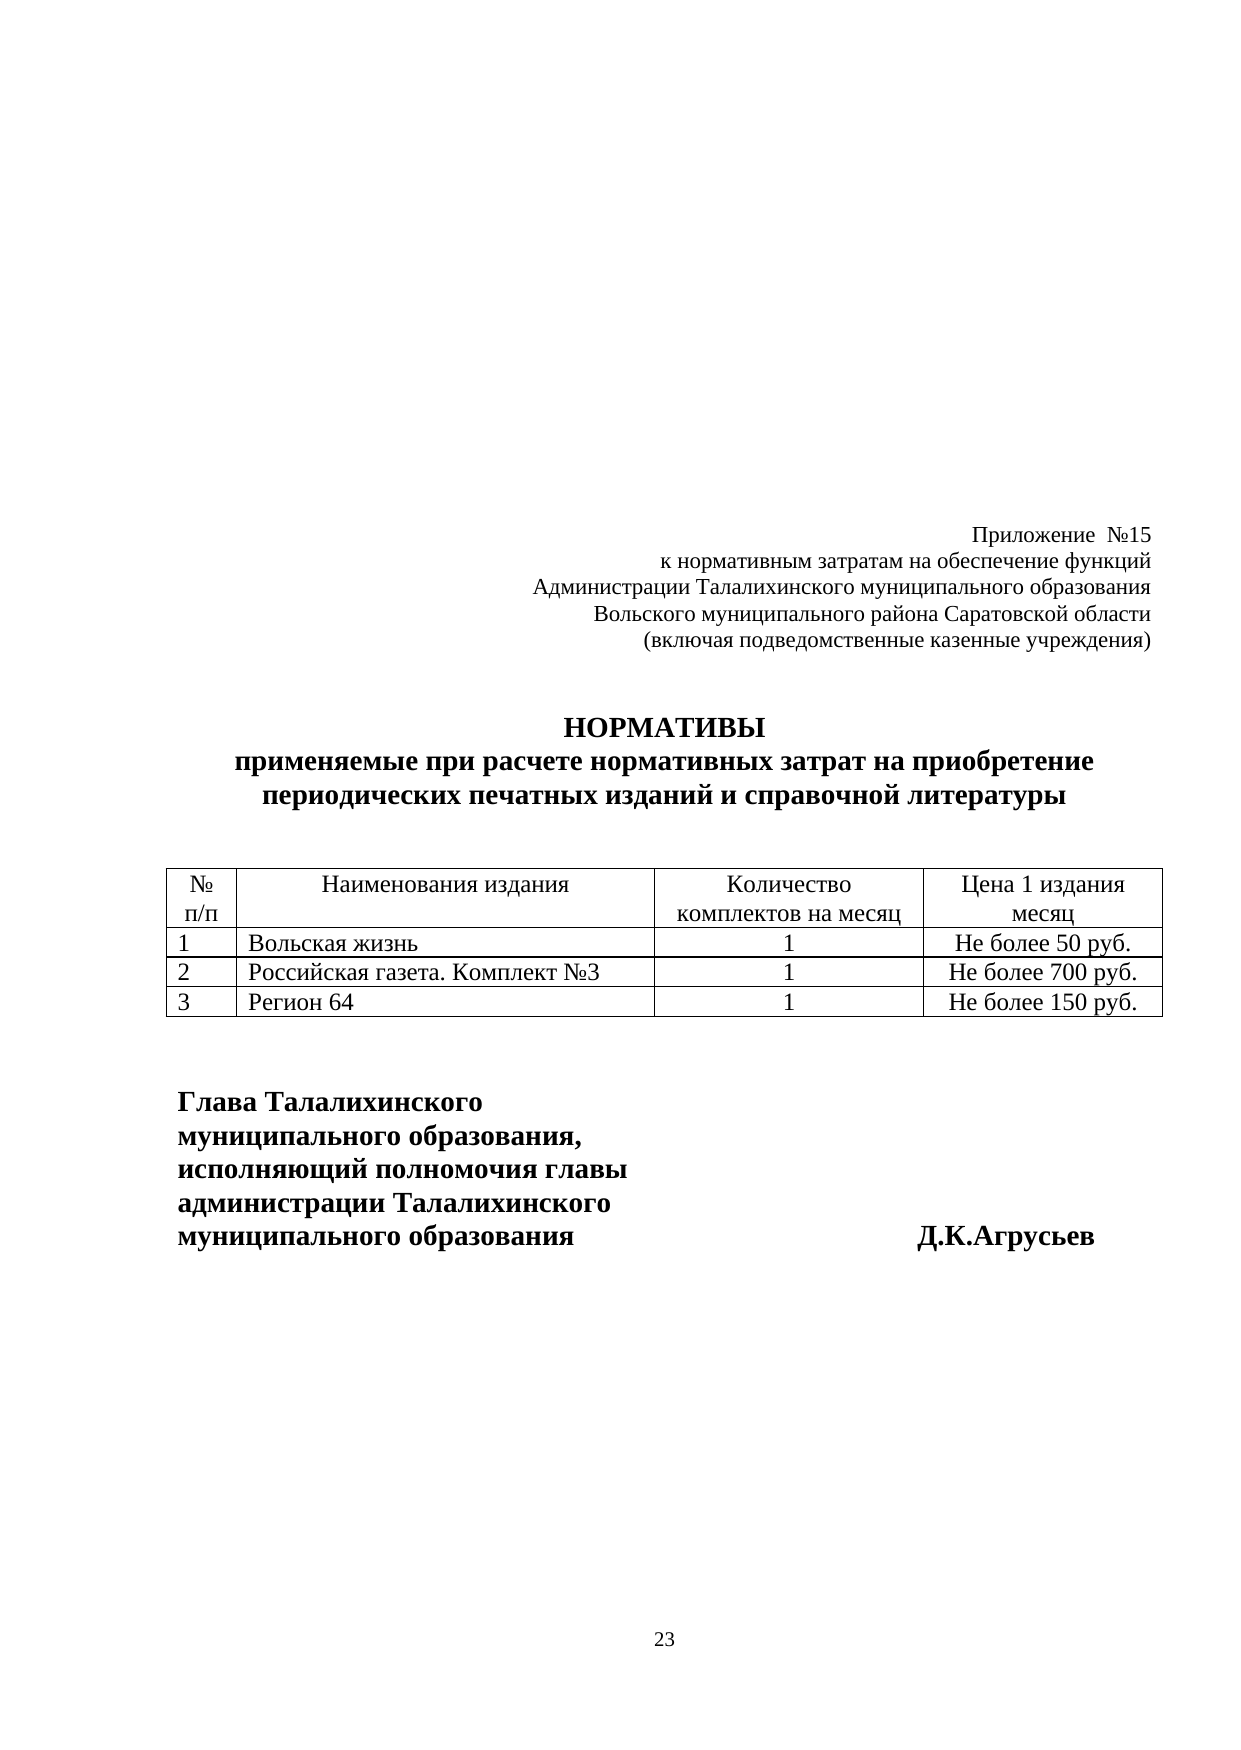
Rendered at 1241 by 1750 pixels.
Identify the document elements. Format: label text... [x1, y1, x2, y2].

text Вольского муниципального района Саратовской области [177, 600, 1152, 626]
text (включая подведомственные казенные учреждения) [177, 626, 1152, 652]
text Приложение №15 [694, 521, 1152, 547]
text Администрации Талалихинского муниципального образования [177, 573, 1152, 600]
table_cell Российская газета. Комплект №3 [237, 958, 654, 986]
text НОРМАТИВЫ [177, 710, 1152, 743]
table_cell 1 [167, 928, 236, 956]
table_cell Не более 50 руб. [924, 928, 1162, 956]
table_cell Не более 150 руб. [924, 987, 1162, 1016]
table_cell 1 [655, 928, 923, 956]
text Глава Талалихинского [177, 1084, 1152, 1118]
text исполняющий полномочия главы [177, 1151, 1152, 1185]
text администрации Талалихинского [177, 1185, 1152, 1218]
table_header № п/п [167, 869, 236, 927]
table_cell 1 [655, 958, 923, 986]
table_header Количество комплектов на месяц [655, 869, 923, 927]
table_cell 2 [167, 958, 236, 986]
text применяемые при расчете нормативных затрат на приобретение [177, 743, 1152, 777]
table_cell Не более 700 руб. [924, 958, 1162, 986]
table_cell 3 [167, 987, 236, 1016]
table_header Цена 1 издания месяц [924, 869, 1162, 927]
text к нормативным затратам на обеспечение функций [177, 547, 1152, 573]
text периодических печатных изданий и справочной литературы [177, 777, 1152, 811]
table_header Наименования издания [237, 869, 654, 927]
table_cell Вольская жизнь [237, 928, 654, 956]
table_cell Регион 64 [237, 987, 654, 1016]
text муниципального образования, [177, 1118, 1152, 1151]
table_cell 1 [655, 987, 923, 1016]
text муниципального образования Д.К.Агрусьев [177, 1218, 1152, 1252]
